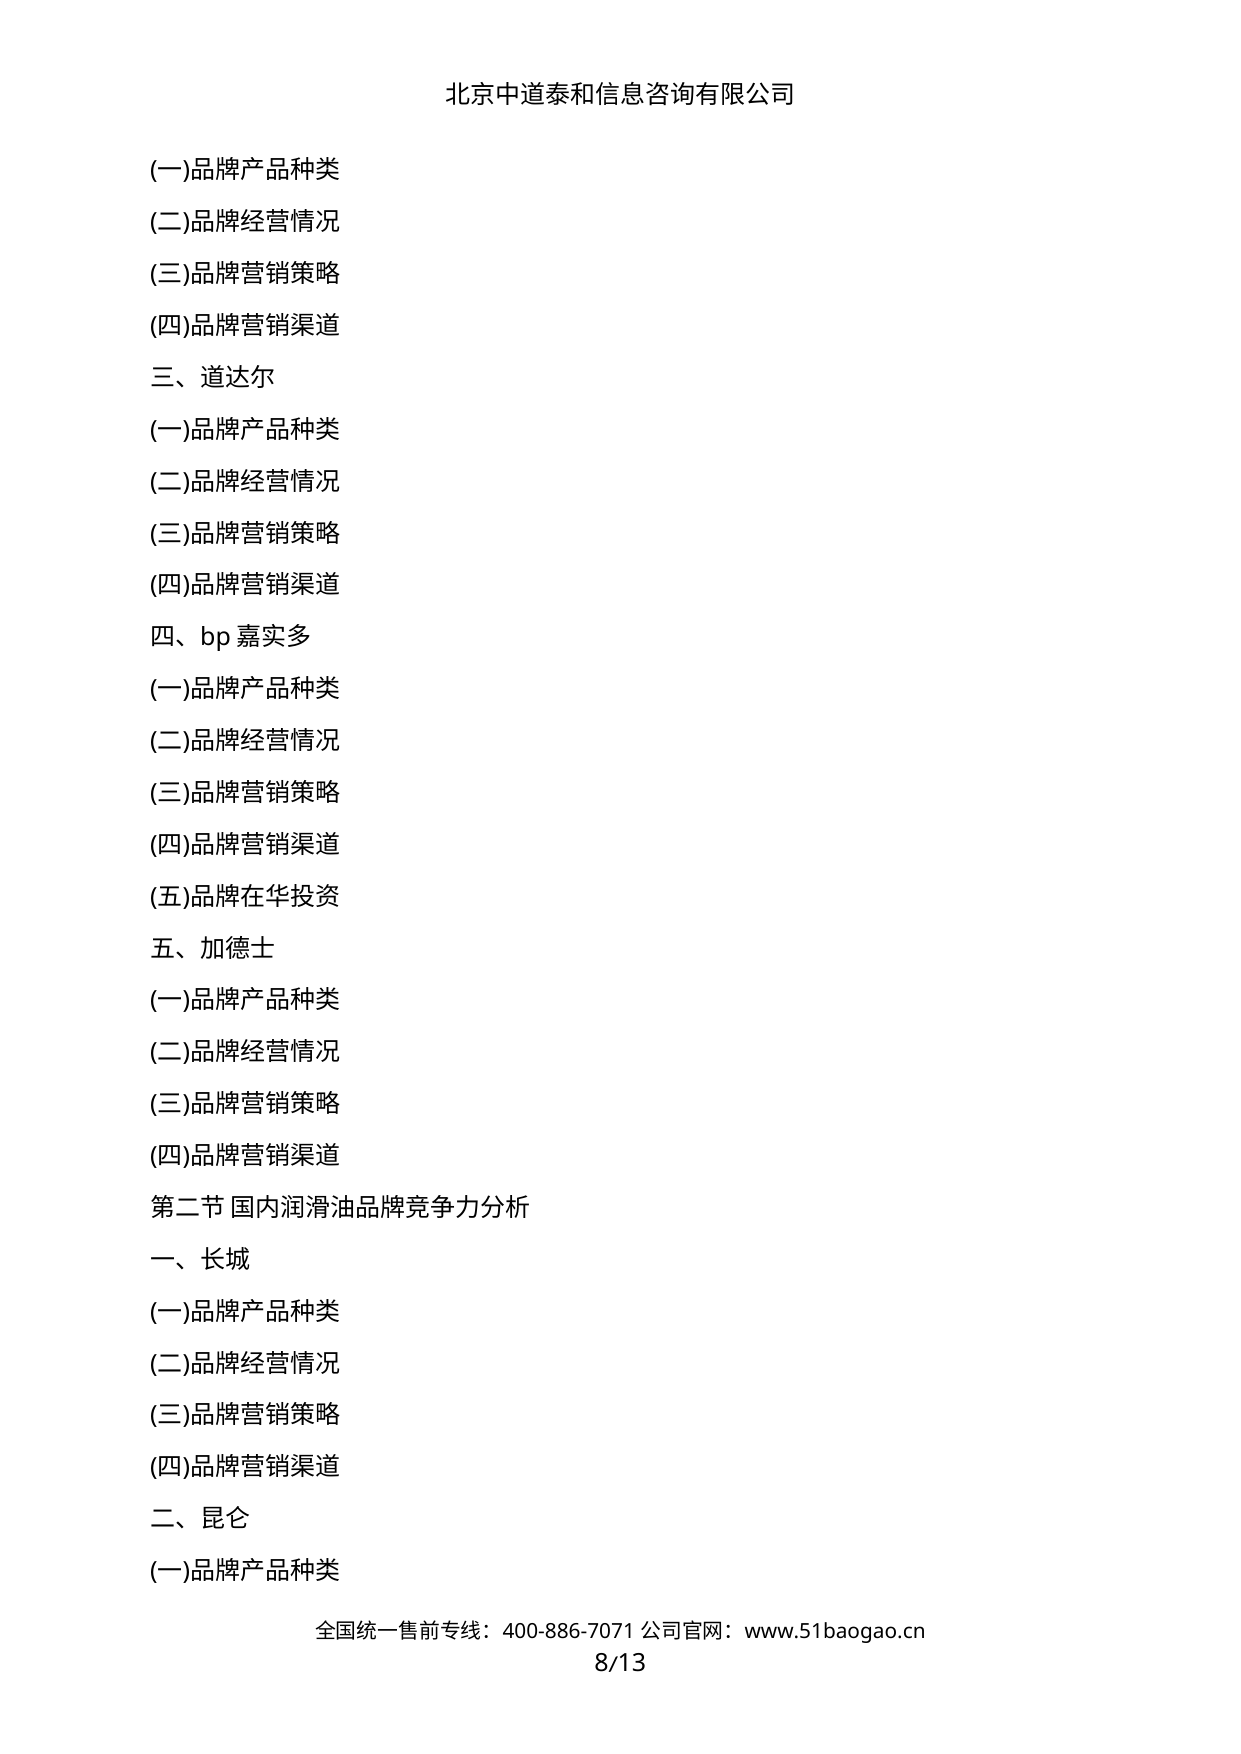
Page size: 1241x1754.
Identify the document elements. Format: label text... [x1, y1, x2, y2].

text 二、昆仑 [150, 1499, 1090, 1535]
text (二)品牌经营情况 [150, 202, 1090, 238]
text (一)品牌产品种类 [150, 1551, 1090, 1587]
text 三、道达尔 [150, 357, 1090, 394]
text (五)品牌在华投资 [150, 876, 1090, 912]
text (一)品牌产品种类 [150, 150, 1090, 186]
text (一)品牌产品种类 [150, 1291, 1090, 1327]
text (一)品牌产品种类 [150, 409, 1090, 446]
text (二)品牌经营情况 [150, 461, 1090, 497]
text (三)品牌营销策略 [150, 1395, 1090, 1431]
text 四、bp嘉实多 [150, 617, 1090, 653]
text (二)品牌经营情况 [150, 1343, 1090, 1379]
text 一、长城 [150, 1239, 1090, 1276]
text (三)品牌营销策略 [150, 772, 1090, 809]
text (三)品牌营销策略 [150, 513, 1090, 549]
text (四)品牌营销渠道 [150, 565, 1090, 601]
text (一)品牌产品种类 [150, 980, 1090, 1016]
text (四)品牌营销渠道 [150, 1447, 1090, 1483]
text 第二节 国内润滑油品牌竞争力分析 [150, 1187, 1090, 1224]
text (四)品牌营销渠道 [150, 824, 1090, 861]
text (三)品牌营销策略 [150, 1084, 1090, 1120]
text (四)品牌营销渠道 [150, 306, 1090, 342]
text (三)品牌营销策略 [150, 254, 1090, 290]
text (四)品牌营销渠道 [150, 1136, 1090, 1172]
text (一)品牌产品种类 [150, 669, 1090, 705]
text (二)品牌经营情况 [150, 1032, 1090, 1068]
text (二)品牌经营情况 [150, 721, 1090, 757]
text 五、加德士 [150, 928, 1090, 964]
